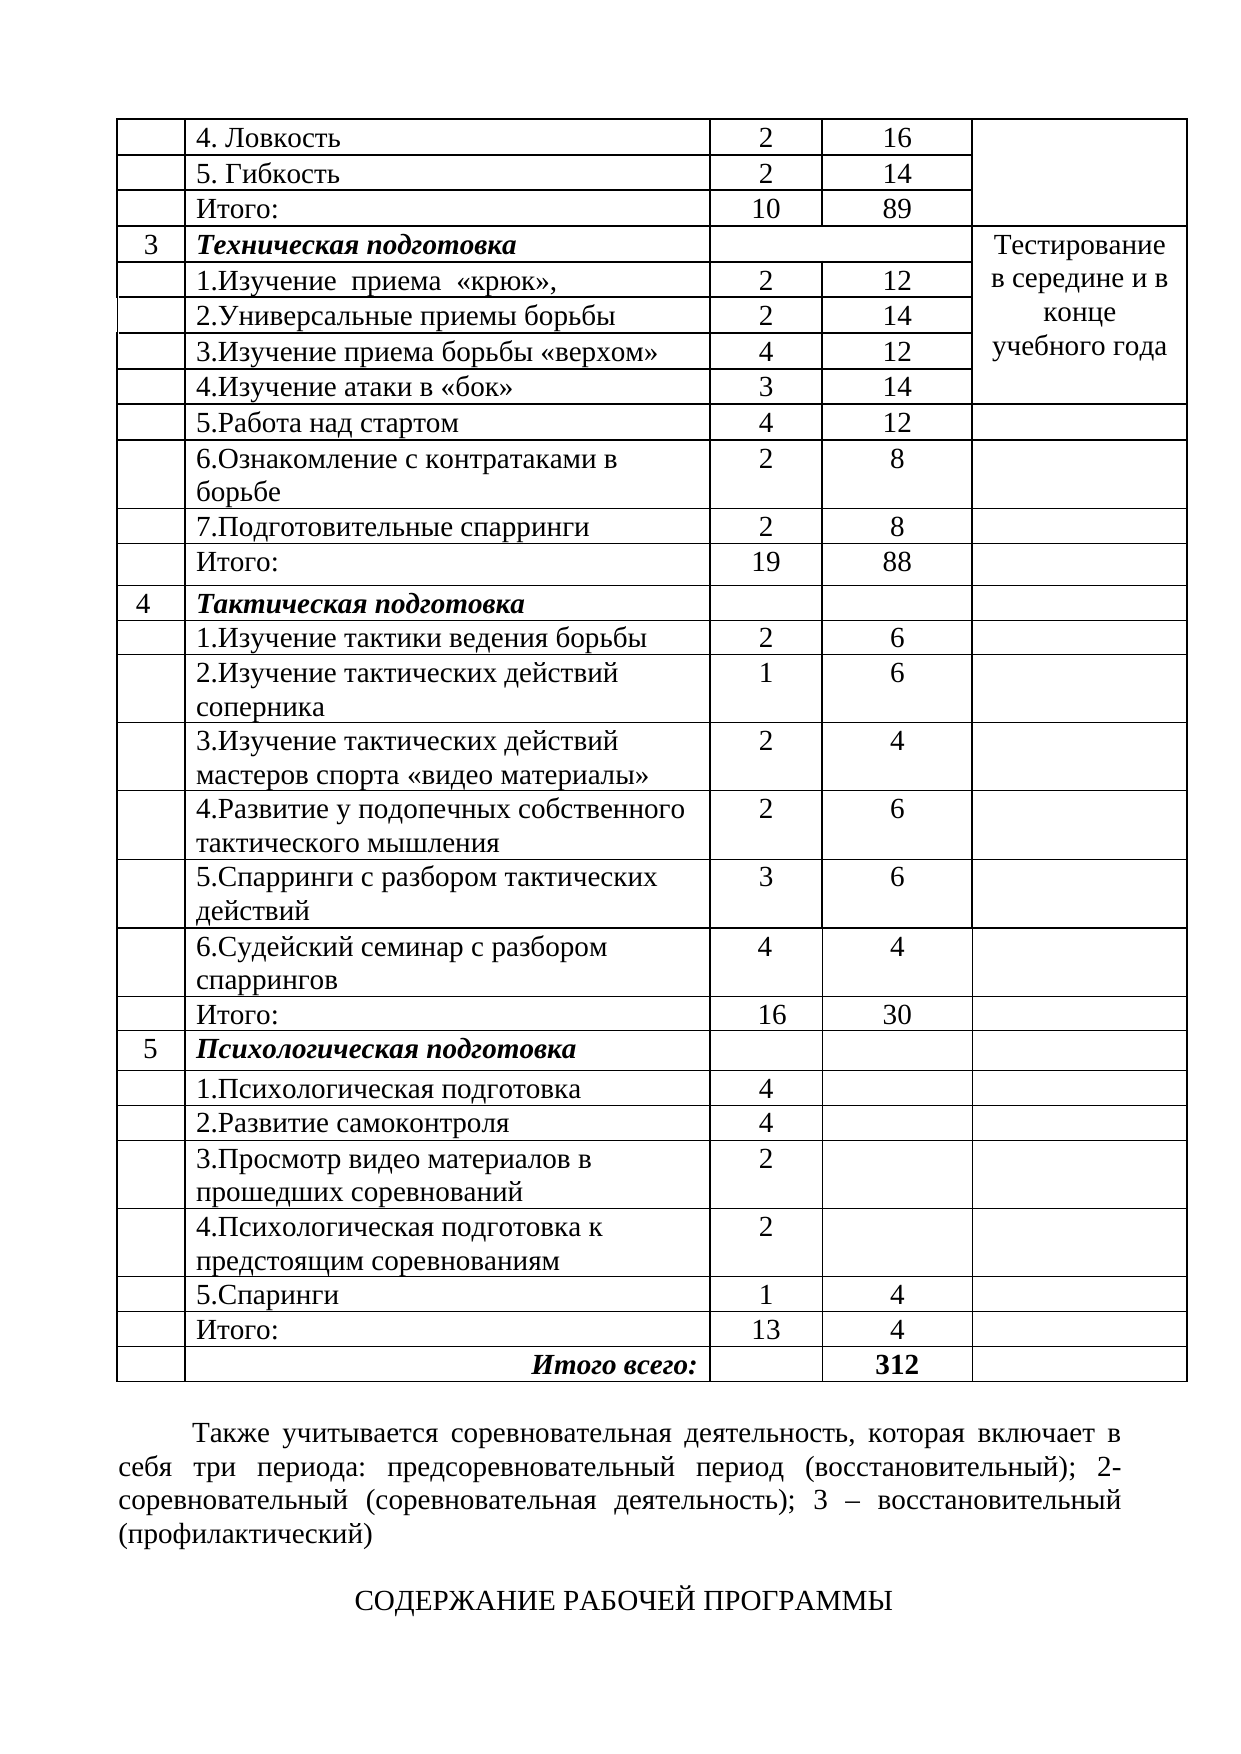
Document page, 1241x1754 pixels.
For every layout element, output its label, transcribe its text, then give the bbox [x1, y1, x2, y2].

table_cell [711, 586, 821, 619]
table_cell 5. Гибкость [186, 156, 709, 189]
table_cell [118, 1106, 184, 1140]
table_cell [973, 655, 1186, 722]
table_cell 1.Изучение тактики ведения борьбы [186, 621, 709, 654]
table_cell [118, 333, 184, 367]
table_cell 4.Развитие у подопечных собственного тактического мышления [186, 791, 709, 858]
table_cell [973, 1071, 1186, 1104]
table_cell Тактическая подготовка [186, 586, 709, 619]
table_cell [118, 441, 184, 508]
table_cell 3 [118, 227, 184, 261]
table_cell [118, 1209, 184, 1276]
table_cell [973, 509, 1186, 543]
table_cell Итого: [186, 544, 709, 585]
table_cell [973, 1312, 1186, 1346]
table_cell [711, 1347, 822, 1381]
table_cell [973, 405, 1186, 439]
table_cell [973, 441, 1186, 508]
table_cell 5.Спарринги с разбором тактических действий [186, 860, 709, 927]
table_cell [118, 1141, 184, 1208]
table_cell 19 [711, 544, 821, 585]
table_cell 4. Ловкость [186, 120, 709, 154]
table_cell [823, 1106, 972, 1140]
table_cell [823, 586, 971, 619]
table_cell 4 [711, 334, 821, 367]
table_cell 4 [823, 1312, 972, 1346]
table_cell 312 [823, 1347, 972, 1381]
table_cell 16 [711, 997, 822, 1030]
table_cell [118, 860, 184, 927]
table_cell Психологическая подготовка [186, 1031, 709, 1070]
table_cell 4 [118, 586, 184, 619]
table_cell [973, 1141, 1186, 1208]
table_cell 12 [823, 263, 971, 296]
table_cell 6 [823, 860, 971, 927]
table_cell 2 [711, 621, 821, 654]
table_cell [973, 586, 1186, 619]
table_cell 6 [823, 791, 971, 858]
table_cell 6 [823, 621, 971, 654]
table_cell [973, 544, 1186, 585]
table_cell [118, 405, 184, 439]
table_cell 4.Изучение атаки в «бок» [186, 370, 709, 403]
table_cell 4 [711, 405, 821, 439]
table_cell [118, 621, 184, 654]
table_cell [118, 263, 184, 296]
table_cell [973, 723, 1186, 790]
table_cell 16 [823, 120, 971, 154]
table_cell [118, 1277, 184, 1311]
table_cell [823, 1209, 972, 1276]
table_cell 2 [711, 156, 821, 189]
table_cell 1 [711, 1277, 822, 1311]
table_cell [823, 1031, 972, 1070]
table_cell [973, 1347, 1186, 1381]
table_cell 12 [823, 334, 971, 367]
table_cell 2 [711, 441, 821, 508]
table_cell 2 [711, 723, 821, 790]
table_cell 89 [823, 191, 971, 225]
table_cell [973, 1106, 1186, 1140]
table_cell 6 [823, 655, 971, 722]
table_cell [118, 1312, 184, 1346]
table_cell 2.Универсальные приемы борьбы [186, 298, 709, 332]
table_cell 3.Просмотр видео материалов в прошедших соревнований [186, 1141, 709, 1208]
table_cell [823, 1141, 972, 1208]
table_cell 4 [711, 1071, 822, 1104]
text Также учитывается соревновательная деятельность, которая включает в себя три периода: предсоревновательный период (восстановительный); 2- соревновательный (соревновательная деятельность); 3 – восстановительный (профилактический) [118, 1415, 1122, 1549]
table_cell Итого всего: [186, 1347, 709, 1381]
table_cell 2 [711, 509, 821, 543]
table_cell [118, 544, 184, 585]
text СОДЕРЖАНИЕ РАБОЧЕЙ ПРОГРАММЫ [118, 1583, 1122, 1617]
table_cell 4 [823, 929, 972, 996]
table_cell 6.Судейский семинар с разбором спаррингов [186, 929, 709, 996]
table_cell 12 [823, 405, 971, 439]
table_cell 3.Изучение тактических действий мастеров спорта «видео материалы» [186, 723, 709, 790]
table_cell 2 [711, 1209, 822, 1276]
table_cell 4 [823, 723, 971, 790]
table_cell 7.Подготовительные спарринги [186, 509, 709, 543]
table_cell 5.Спаринги [186, 1277, 709, 1311]
table_cell Тестирование в середине и в конце учебного года [973, 227, 1186, 403]
table_cell 8 [823, 441, 971, 508]
table_cell 8 [823, 509, 971, 543]
table_cell 3 [711, 860, 821, 927]
table_cell 2 [711, 298, 821, 332]
table_cell 4.Психологическая подготовка к предстоящим соревнованиям [186, 1209, 709, 1276]
table_cell [973, 1031, 1186, 1070]
table_cell [973, 1277, 1186, 1311]
table_cell [973, 997, 1186, 1030]
table_cell 14 [823, 298, 971, 332]
table_cell [118, 929, 184, 996]
table_cell 2 [711, 263, 821, 296]
table_cell 2.Развитие самоконтроля [186, 1106, 709, 1140]
table_cell 2.Изучение тактических действий соперника [186, 655, 709, 722]
table_cell 1.Изучение приема «крюк», [186, 263, 709, 296]
table_cell 10 [711, 191, 821, 225]
table_cell Техническая подготовка [186, 227, 709, 261]
table_cell [823, 1071, 972, 1104]
table_cell 5 [118, 1031, 184, 1070]
table_cell 2 [711, 120, 821, 154]
table_cell [118, 791, 184, 858]
table_cell 3.Изучение приема борьбы «верхом» [186, 334, 709, 367]
table_cell [118, 156, 184, 189]
table_cell [973, 791, 1186, 858]
table_cell 2 [711, 791, 821, 858]
table_cell 4 [823, 1277, 972, 1311]
table_cell [118, 297, 184, 332]
table_cell 14 [823, 156, 971, 189]
table_cell 1 [711, 655, 821, 722]
table_cell 1.Психологическая подготовка [186, 1071, 709, 1104]
table_cell [118, 723, 184, 790]
table_cell 6.Ознакомление с контратаками в борьбе [186, 441, 709, 508]
table_cell 4 [711, 1106, 822, 1140]
table_cell 88 [823, 544, 971, 585]
table_cell [973, 621, 1186, 654]
table_cell [118, 997, 184, 1030]
table_cell [711, 227, 971, 261]
table_cell 2 [711, 1141, 822, 1208]
table_cell Итого: [186, 997, 709, 1030]
table_cell 14 [823, 370, 971, 403]
table_cell [973, 1209, 1186, 1276]
table_cell 5.Работа над стартом [186, 405, 709, 439]
table_cell Итого: [186, 191, 709, 225]
table_cell [118, 1071, 184, 1104]
table_cell 30 [823, 997, 972, 1030]
table_cell [118, 120, 184, 154]
table_cell [118, 370, 184, 403]
table_cell [973, 860, 1186, 927]
table_cell Итого: [186, 1312, 709, 1346]
table_cell [118, 191, 184, 225]
table_cell [711, 1031, 822, 1070]
table_cell [118, 1347, 184, 1381]
table_cell 3 [711, 370, 821, 403]
table_cell [973, 929, 1186, 996]
table_cell 4 [711, 929, 822, 996]
table_cell [118, 509, 184, 543]
table_cell [118, 655, 184, 722]
table_cell 13 [711, 1312, 822, 1346]
